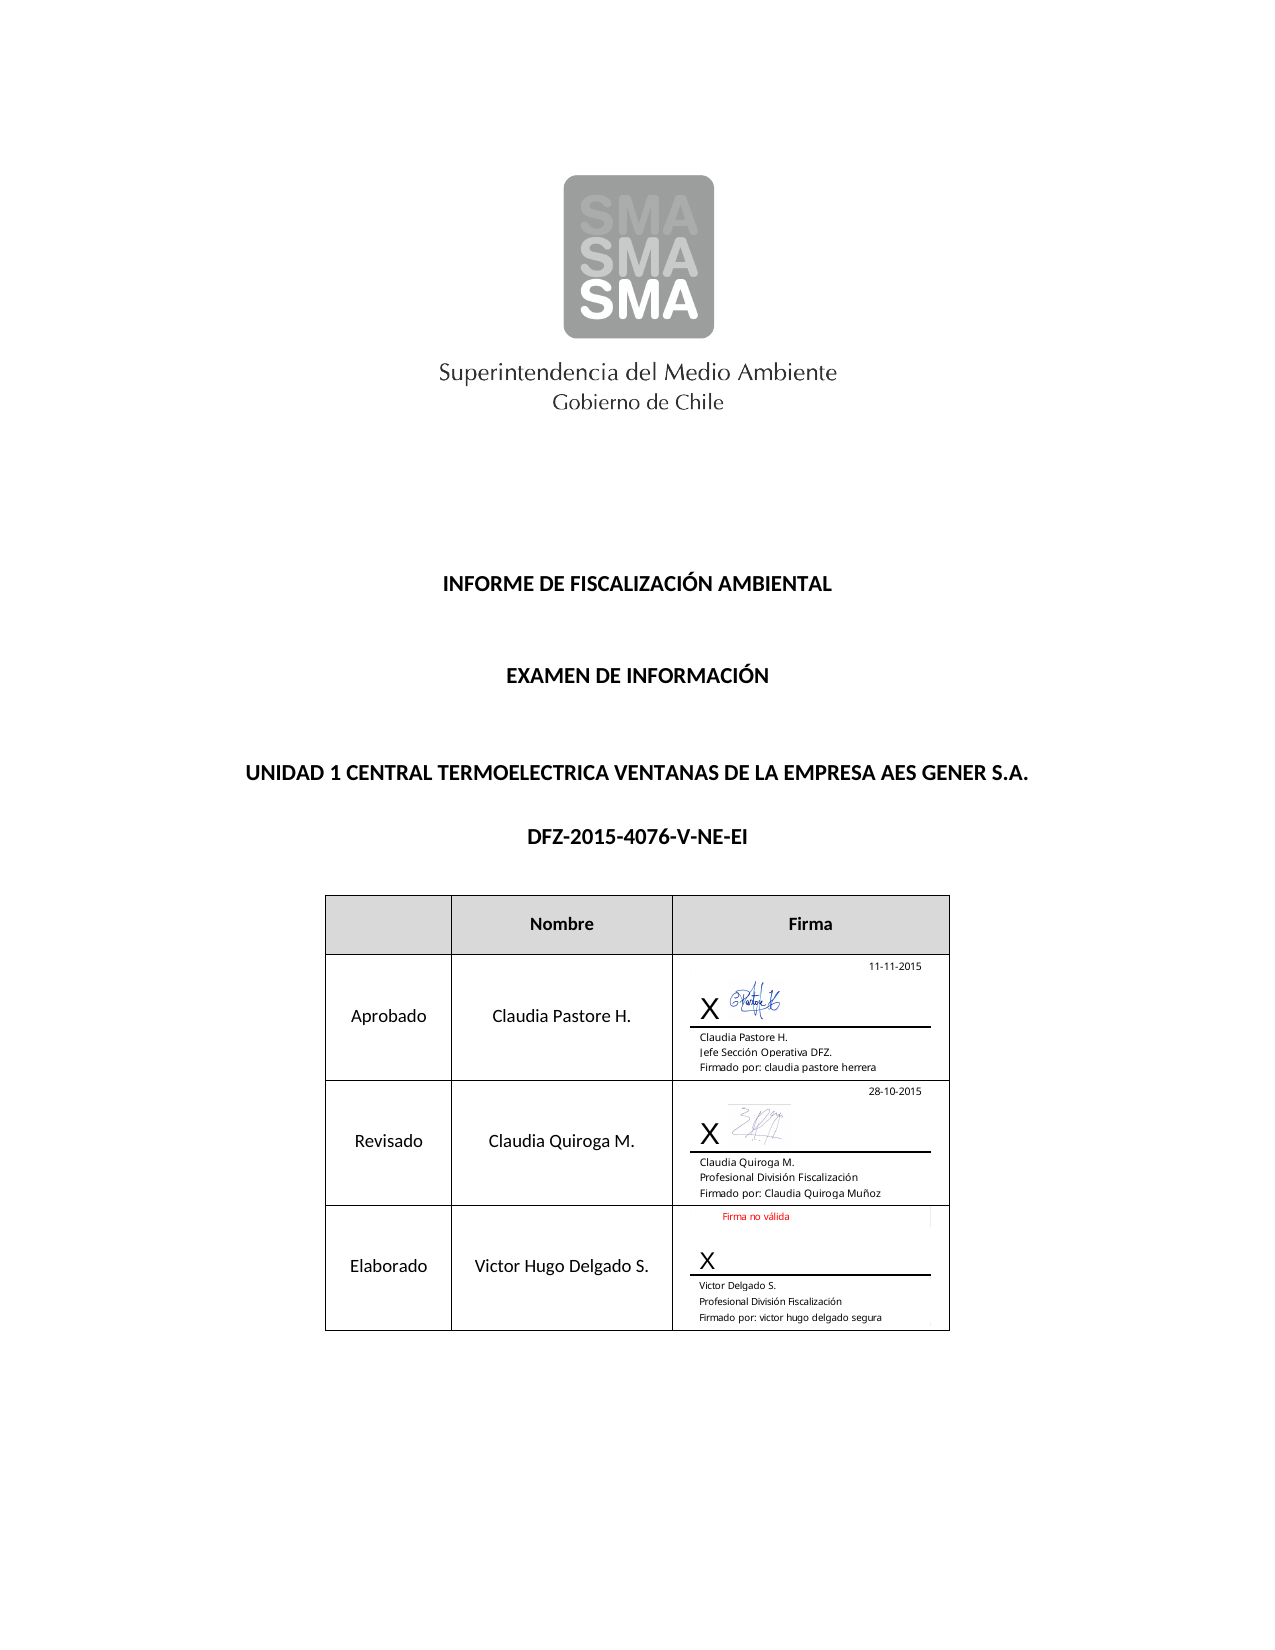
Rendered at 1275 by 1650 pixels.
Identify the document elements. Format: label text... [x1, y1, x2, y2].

text INFORME DE FISCALIZACIÓN AMBIENTAL [118, 569, 1157, 597]
table_cell Aprobado [326, 955, 451, 1079]
table_cell Claudia Pastore H. [452, 955, 672, 1079]
picture [309, 50, 966, 558]
table_cell Revisado [326, 1081, 451, 1205]
table_header Nombre [452, 896, 672, 954]
table_cell Victor Hugo Delgado S. [452, 1206, 672, 1330]
table_header [326, 896, 451, 954]
table_cell Elaborado [326, 1206, 451, 1330]
text EXAMEN DE INFORMACIÓN [118, 661, 1157, 689]
table_cell Claudia Quiroga M. [452, 1081, 672, 1205]
table_cell [673, 1081, 949, 1205]
table_cell [673, 955, 949, 1079]
table_header Firma [673, 896, 949, 954]
text DFZ-2015-4076-V-NE-EI [118, 822, 1157, 850]
table_cell [673, 1206, 949, 1330]
text UNIDAD 1 CENTRAL TERMOELECTRICA VENTANAS DE LA EMPRESA AES GENER S.A. [118, 758, 1157, 786]
